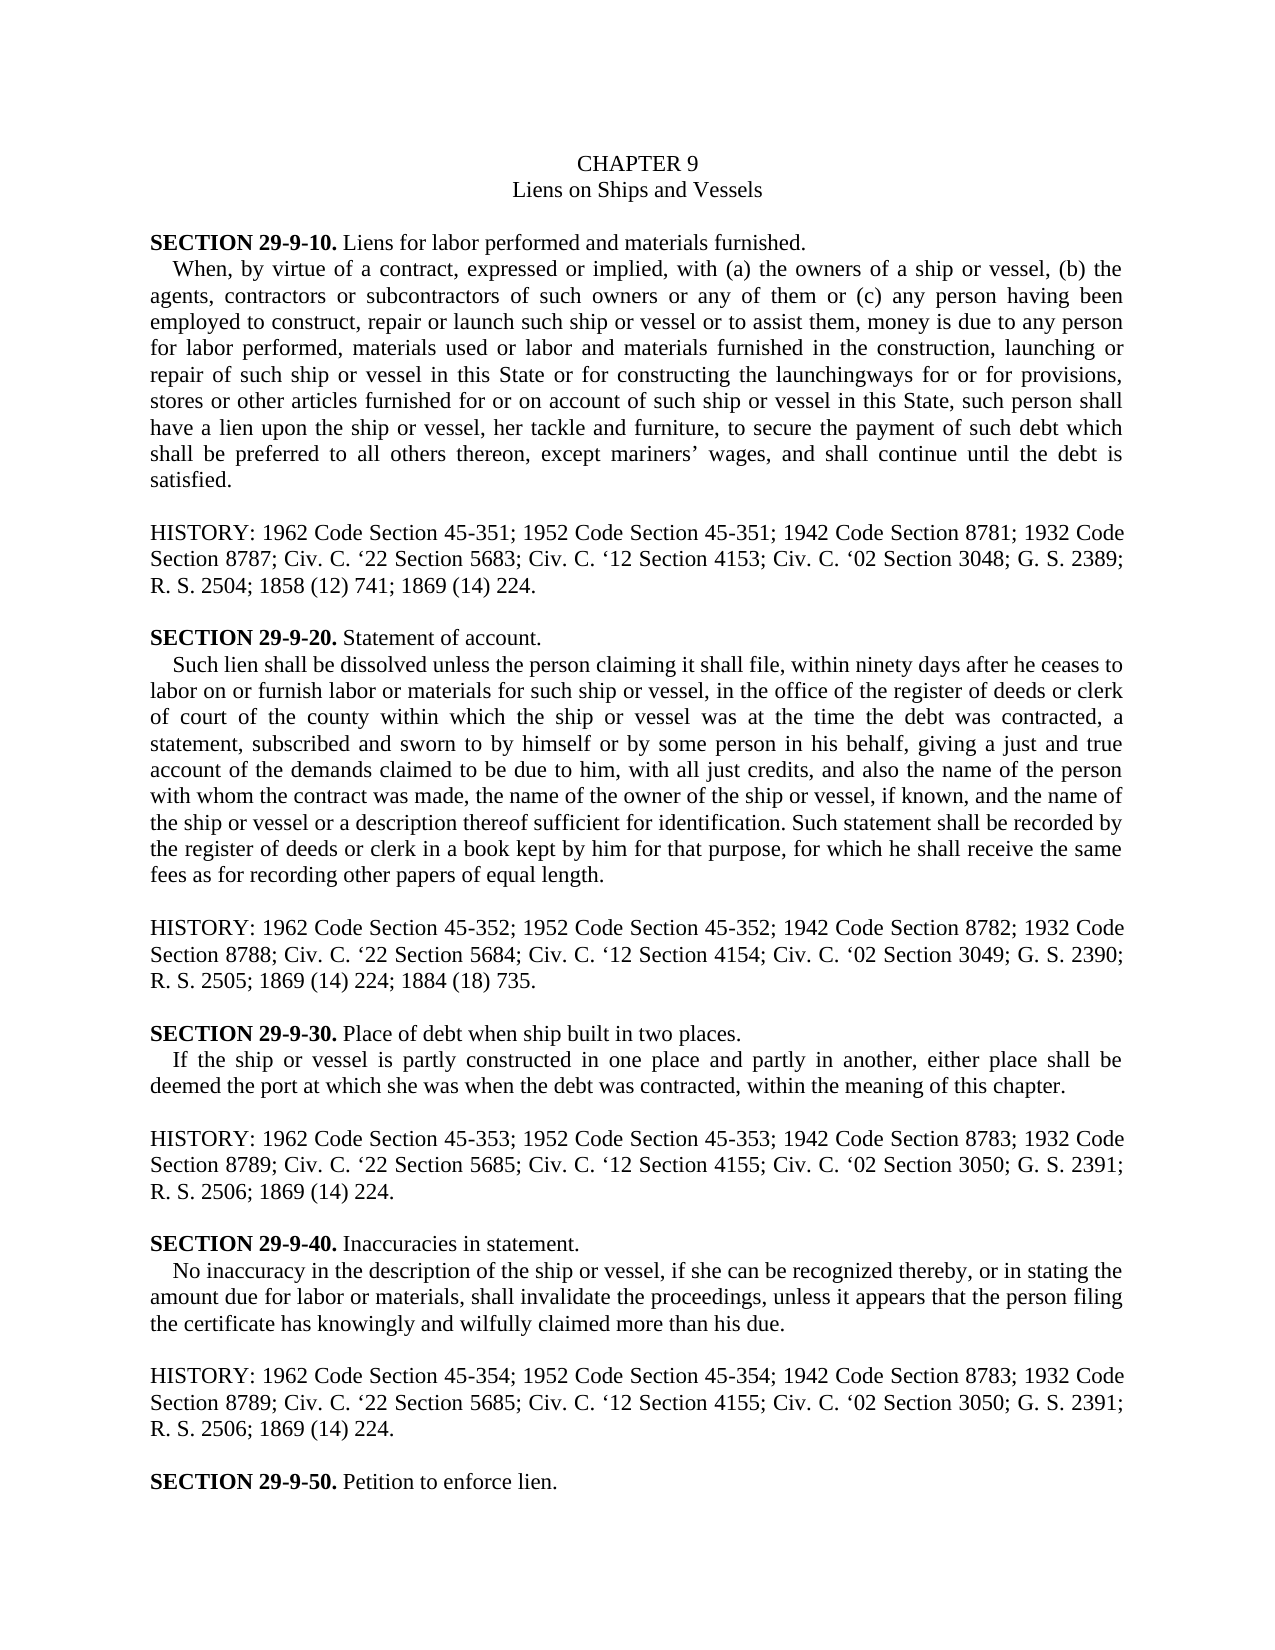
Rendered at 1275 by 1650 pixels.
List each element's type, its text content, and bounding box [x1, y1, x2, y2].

text No inaccuracy in the description of the ship or vessel, if she can be recognized thereby, or in stating the amount due for labor or materials, shall invalidate the proceedings, unless it appears that the person filing the certificate has knowingly and wilfully claimed more than his due. [150, 1257, 1125, 1336]
text SECTION 29-9-50. Petition to enforce lien. [150, 1468, 1125, 1494]
text SECTION 29-9-20. Statement of account. [150, 624, 1125, 651]
text Such lien shall be dissolved unless the person claiming it shall file, within ninety days after he ceases to labor on or furnish labor or materials for such ship or vessel, in the office of the register of deeds or clerk of court of the county within which the ship or vessel was at the time the debt was contracted, a statement, subscribed and sworn to by himself or by some person in his behalf, giving a just and true account of the demands claimed to be due to him, with all just credits, and also the name of the person with whom the contract was made, the name of the owner of the ship or vessel, if known, and the name of the ship or vessel or a description thereof sufficient for identification. Such statement shall be recorded by the register of deeds or clerk in a book kept by him for that purpose, for which he shall receive the same fees as for recording other papers of equal length. [150, 651, 1125, 888]
text SECTION 29-9-10. Liens for labor performed and materials furnished. [150, 229, 1125, 255]
text HISTORY: 1962 Code Section 45-353; 1952 Code Section 45-353; 1942 Code Section 8783; 1932 Code Section 8789; Civ. C. ‘22 Section 5685; Civ. C. ‘12 Section 4155; Civ. C. ‘02 Section 3050; G. S. 2391; R. S. 2506; 1869 (14) 224. [150, 1125, 1125, 1204]
text HISTORY: 1962 Code Section 45-352; 1952 Code Section 45-352; 1942 Code Section 8782; 1932 Code Section 8788; Civ. C. ‘22 Section 5684; Civ. C. ‘12 Section 4154; Civ. C. ‘02 Section 3049; G. S. 2390; R. S. 2505; 1869 (14) 224; 1884 (18) 735. [150, 914, 1125, 993]
text HISTORY: 1962 Code Section 45-354; 1952 Code Section 45-354; 1942 Code Section 8783; 1932 Code Section 8789; Civ. C. ‘22 Section 5685; Civ. C. ‘12 Section 4155; Civ. C. ‘02 Section 3050; G. S. 2391; R. S. 2506; 1869 (14) 224. [150, 1362, 1125, 1441]
text SECTION 29-9-40. Inaccuracies in statement. [150, 1231, 1125, 1257]
text If the ship or vessel is partly constructed in one place and partly in another, either place shall be deemed the port at which she was when the debt was contracted, within the meaning of this chapter. [150, 1046, 1125, 1099]
text SECTION 29-9-30. Place of debt when ship built in two places. [150, 1020, 1125, 1046]
text Liens on Ships and Vessels [150, 176, 1125, 203]
text CHAPTER 9 [150, 150, 1125, 176]
text HISTORY: 1962 Code Section 45-351; 1952 Code Section 45-351; 1942 Code Section 8781; 1932 Code Section 8787; Civ. C. ‘22 Section 5683; Civ. C. ‘12 Section 4153; Civ. C. ‘02 Section 3048; G. S. 2389; R. S. 2504; 1858 (12) 741; 1869 (14) 224. [150, 519, 1125, 598]
text When, by virtue of a contract, expressed or implied, with (a) the owners of a ship or vessel, (b) the agents, contractors or subcontractors of such owners or any of them or (c) any person having been employed to construct, repair or launch such ship or vessel or to assist them, money is due to any person for labor performed, materials used or labor and materials furnished in the construction, launching or repair of such ship or vessel in this State or for constructing the launchingways for or for provisions, stores or other articles furnished for or on account of such ship or vessel in this State, such person shall have a lien upon the ship or vessel, her tackle and furniture, to secure the payment of such debt which shall be preferred to all others thereon, except mariners’ wages, and shall continue until the debt is satisfied. [150, 255, 1125, 493]
